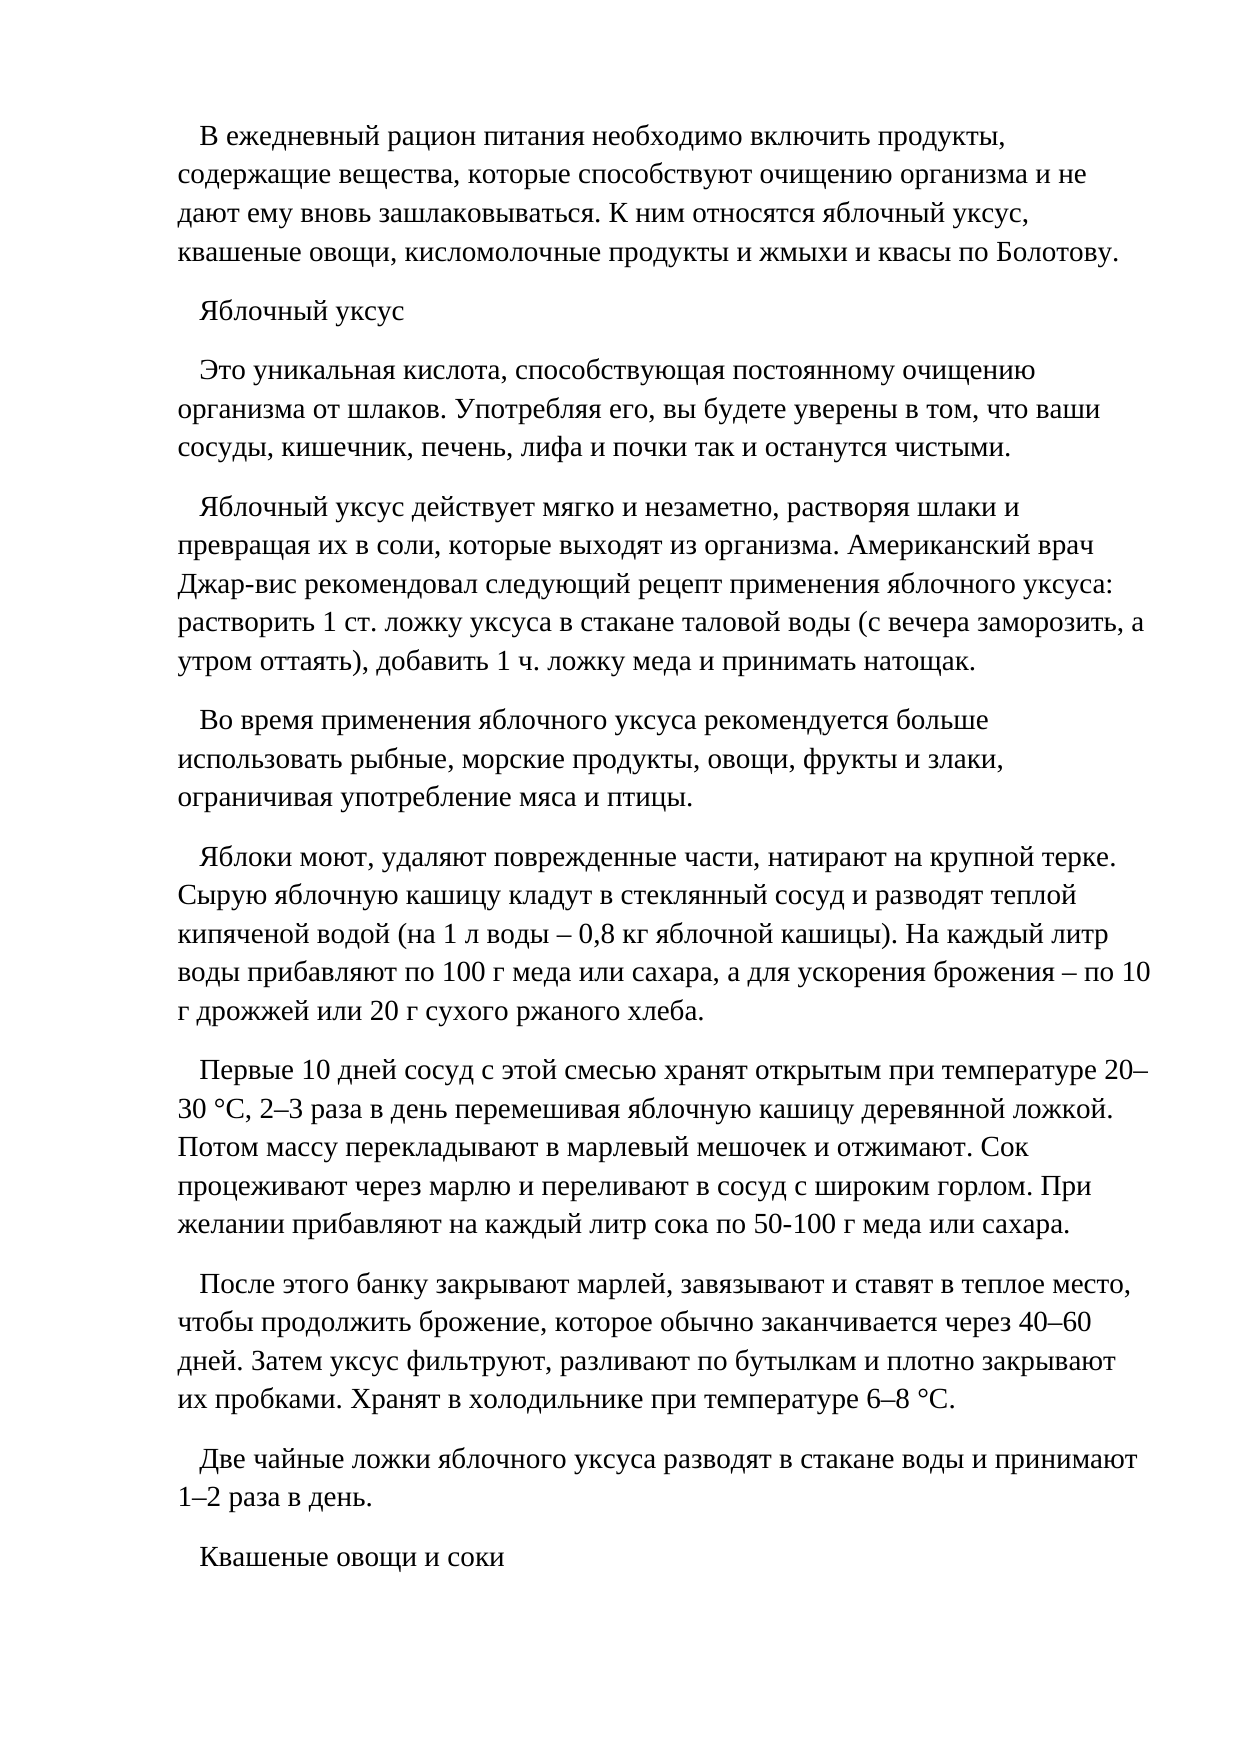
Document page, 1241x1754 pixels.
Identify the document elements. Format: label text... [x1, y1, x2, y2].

text Квашеные овощи и соки [177, 1539, 1152, 1572]
text Первые 10 дней сосуд с этой смесью хранят открытым при температуре 20–30 °C, 2–3 раза в день перемешивая яблочную кашицу деревянной ложкой. Потом массу перекладывают в марлевый мешочек и отжимают. Сок процеживают через марлю и переливают в сосуд с широким горлом. При желании прибавляют на каждый литр сока по 50-100 г меда или сахара. [177, 1052, 1152, 1240]
text Яблоки моют, удаляют поврежденные части, натирают на крупной терке. Сырую яблочную кашицу кладут в стеклянный сосуд и разводят теплой кипяченой водой (на 1 л воды – 0,8 кг яблочной кашицы). На каждый литр воды прибавляют по 100 г меда или сахара, а для ускорения брожения – по 10 г дрожжей или 20 г сухого ржаного хлеба. [177, 839, 1152, 1027]
text Это уникальная кислота, способствующая постоянному очищению организма от шлаков. Употребляя его, вы будете уверены в том, что ваши сосуды, кишечник, печень, лифа и почки так и останутся чистыми. [177, 352, 1152, 463]
text Две чайные ложки яблочного уксуса разводят в стакане воды и принимают 1–2 раза в день. [177, 1441, 1152, 1513]
text Яблочный уксус действует мягко и незаметно, растворяя шлаки и превращая их в соли, которые выходят из организма. Американский врач Джар-вис рекомендовал следующий рецепт применения яблочного уксуса: растворить 1 ст. ложку уксуса в стакане таловой воды (с вечера заморозить, а утром оттаять), добавить 1 ч. ложку меда и принимать натощак. [177, 489, 1152, 677]
text Яблочный уксус [177, 293, 1152, 327]
text После этого банку закрывают марлей, завязывают и ставят в теплое место, чтобы продолжить брожение, которое обычно заканчивается через 40–60 дней. Затем уксус фильтруют, разливают по бутылкам и плотно закрывают их пробками. Хранят в холодильнике при температуре 6–8 °C. [177, 1266, 1152, 1415]
text Во время применения яблочного уксуса рекомендуется больше использовать рыбные, морские продукты, овощи, фрукты и злаки, ограничивая употребление мяса и птицы. [177, 702, 1152, 813]
text В ежедневный рацион питания необходимо включить продукты, содержащие вещества, которые способствуют очищению организма и не дают ему вновь зашлаковываться. К ним относятся яблочный уксус, квашеные овощи, кисломолочные продукты и жмыхи и квасы по Болотову. [177, 118, 1152, 267]
